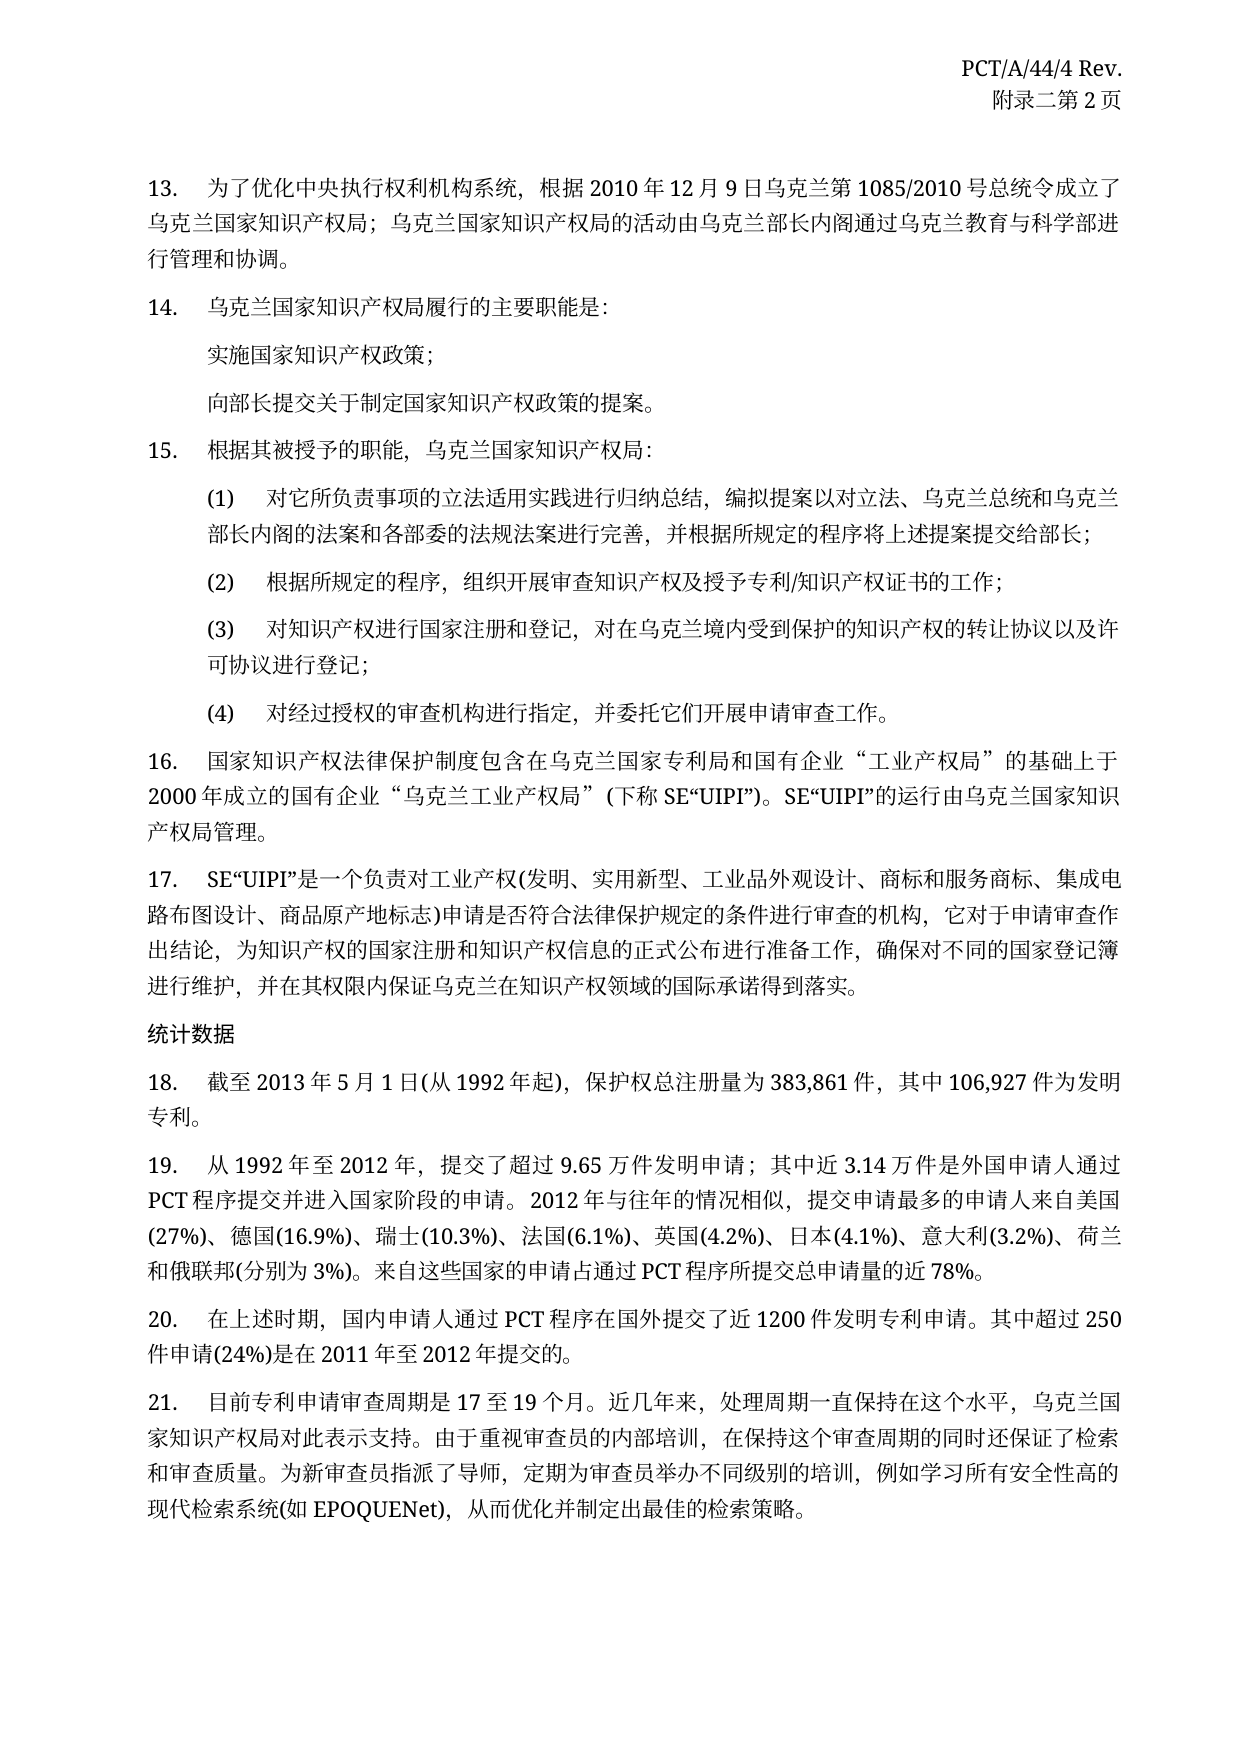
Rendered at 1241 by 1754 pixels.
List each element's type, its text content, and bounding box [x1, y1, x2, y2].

list SE“UIPI”是一个负责对工业产权(发明、实用新型、工业品外观设计、商标和服务商标、集成电路布图设计、商品原产地标志)申请是否符合法律保护规定的条件进行审查的机构，它对于申请审查作出结论，为知识产权的国家注册和知识产权信息的正式公布进行准备工作，确保对不同的国家登记簿进行维护，并在其权限内保证乌克兰在知识产权领域的国际承诺得到落实。 [148, 859, 1122, 1001]
text (2) 根据所规定的程序，组织开展审查知识产权及授予专利/知识产权证书的工作； [207, 561, 1122, 596]
list 在上述时期，国内申请人通过PCT程序在国外提交了近1200件发明专利申请。其中超过250件申请(24%)是在2011年至2012年提交的。 [148, 1298, 1122, 1369]
text 实施国家知识产权政策； [207, 334, 1122, 369]
text (1) 对它所负责事项的立法适用实践进行归纳总结，编拟提案以对立法、乌克兰总统和乌克兰部长内阁的法案和各部委的法规法案进行完善，并根据所规定的程序将上述提案提交给部长； [207, 478, 1122, 548]
list 截至2013年5月1日(从1992年起)，保护权总注册量为383,861件，其中106,927件为发明专利。 [148, 1061, 1122, 1132]
text 向部长提交关于制定国家知识产权政策的提案。 [207, 382, 1122, 417]
text 统计数据 [148, 1013, 1122, 1048]
list 乌克兰国家知识产权局履行的主要职能是： [148, 286, 1122, 321]
list 根据其被授予的职能，乌克兰国家知识产权局： [148, 430, 1122, 465]
list 为了优化中央执行权利机构系统，根据2010年12月9日乌克兰第1085/2010号总统令成立了乌克兰国家知识产权局；乌克兰国家知识产权局的活动由乌克兰部长内阁通过乌克兰教育与科学部进行管理和协调。 [148, 167, 1122, 273]
list 目前专利申请审查周期是17至19个月。近几年来，处理周期一直保持在这个水平，乌克兰国家知识产权局对此表示支持。由于重视审查员的内部培训，在保持这个审查周期的同时还保证了检索和审查质量。为新审查员指派了导师，定期为审查员举办不同级别的培训，例如学习所有安全性高的现代检索系统(如EPOQUENet)，从而优化并制定出最佳的检索策略。 [148, 1382, 1122, 1523]
text (3) 对知识产权进行国家注册和登记，对在乌克兰境内受到保护的知识产权的转让协议以及许可协议进行登记； [207, 609, 1122, 680]
text (4) 对经过授权的审查机构进行指定，并委托它们开展申请审查工作。 [207, 692, 1122, 728]
list 从1992年至2012年，提交了超过9.65万件发明申请；其中近3.14万件是外国申请人通过PCT程序提交并进入国家阶段的申请。2012年与往年的情况相似，提交申请最多的申请人来自美国(27%)、德国(16.9%)、瑞士(10.3%)、法国(6.1%)、英国(4.2%)、日本(4.1%)、意大利(3.2%)、荷兰和俄联邦(分别为3%)。来自这些国家的申请占通过PCT程序所提交总申请量的近78%。 [148, 1144, 1122, 1286]
list 国家知识产权法律保护制度包含在乌克兰国家专利局和国有企业“工业产权局”的基础上于2000年成立的国有企业“乌克兰工业产权局”(下称SE“UIPI”)。SE“UIPI”的运行由乌克兰国家知识产权局管理。 [148, 740, 1122, 846]
